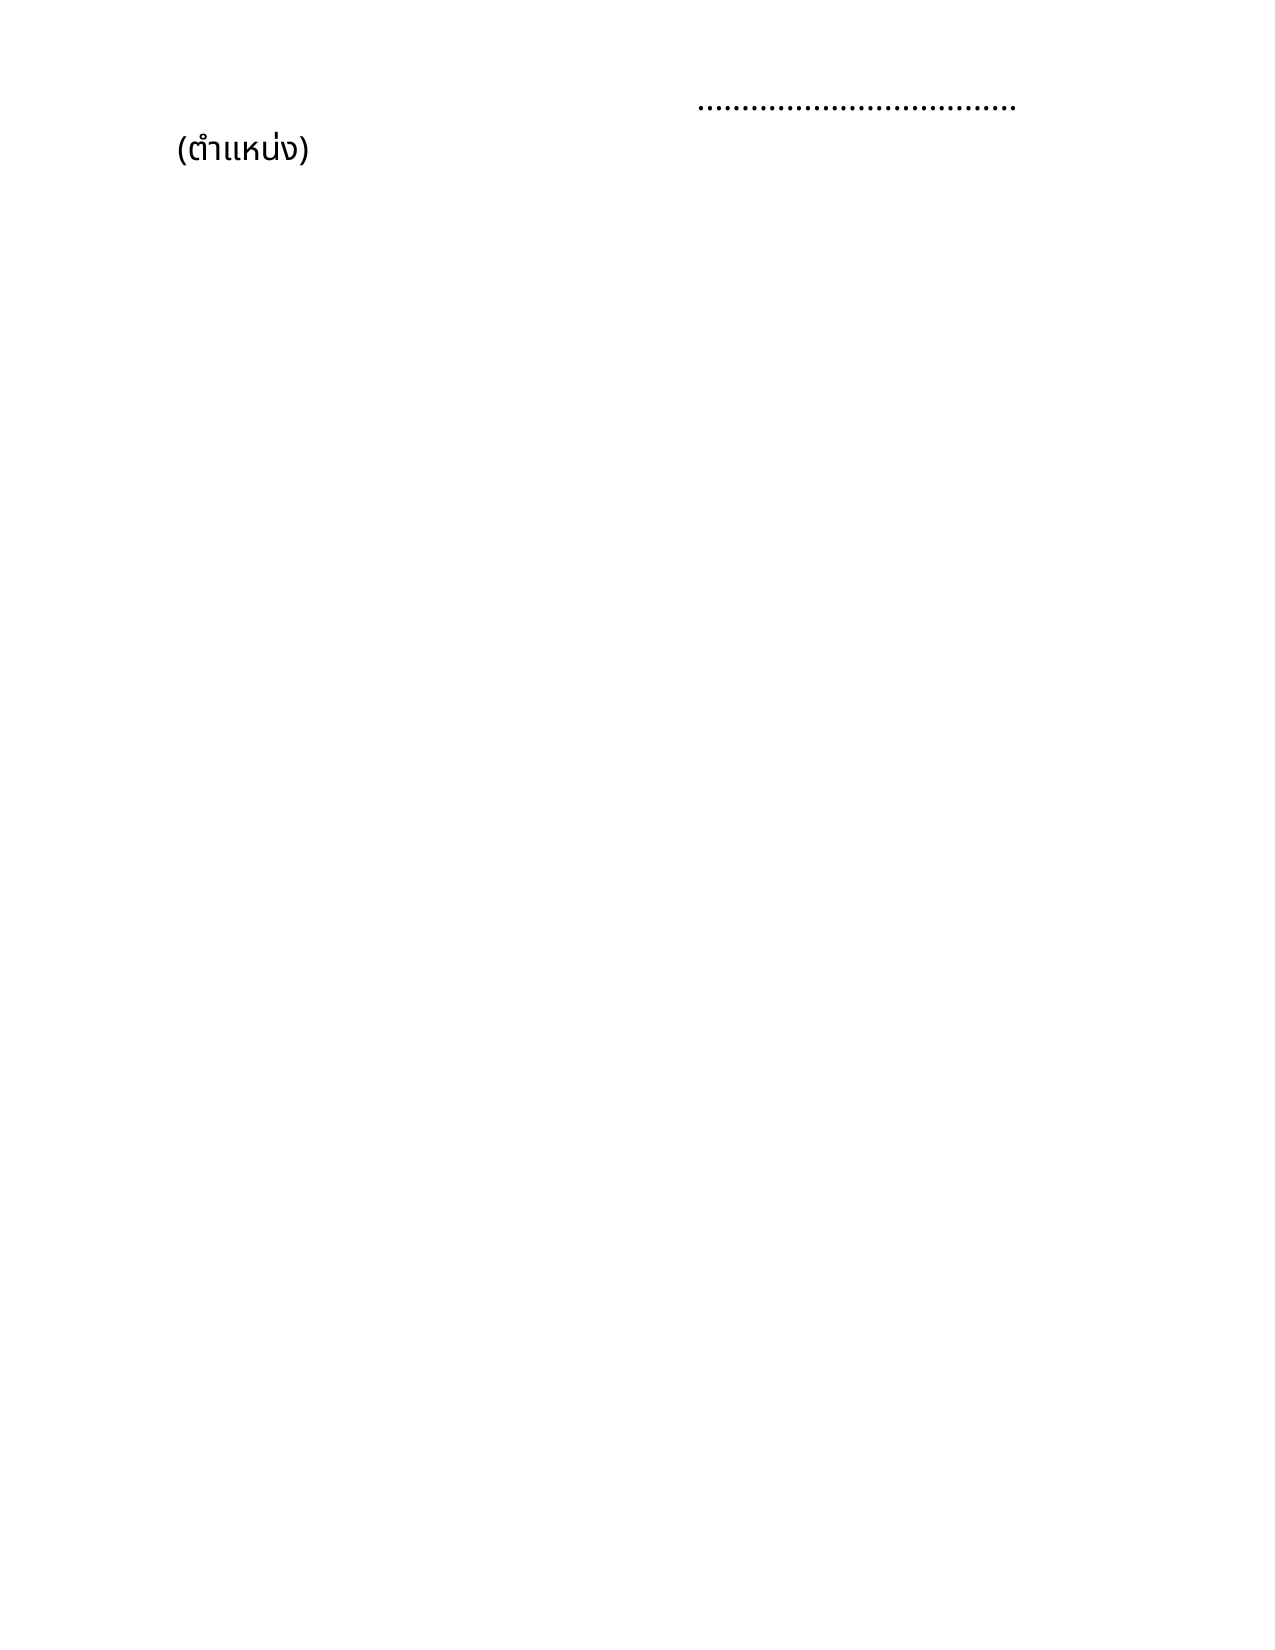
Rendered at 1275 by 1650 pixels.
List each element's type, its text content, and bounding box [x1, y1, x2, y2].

text .................................... (ตำแหน่ง) [177, 75, 1157, 175]
